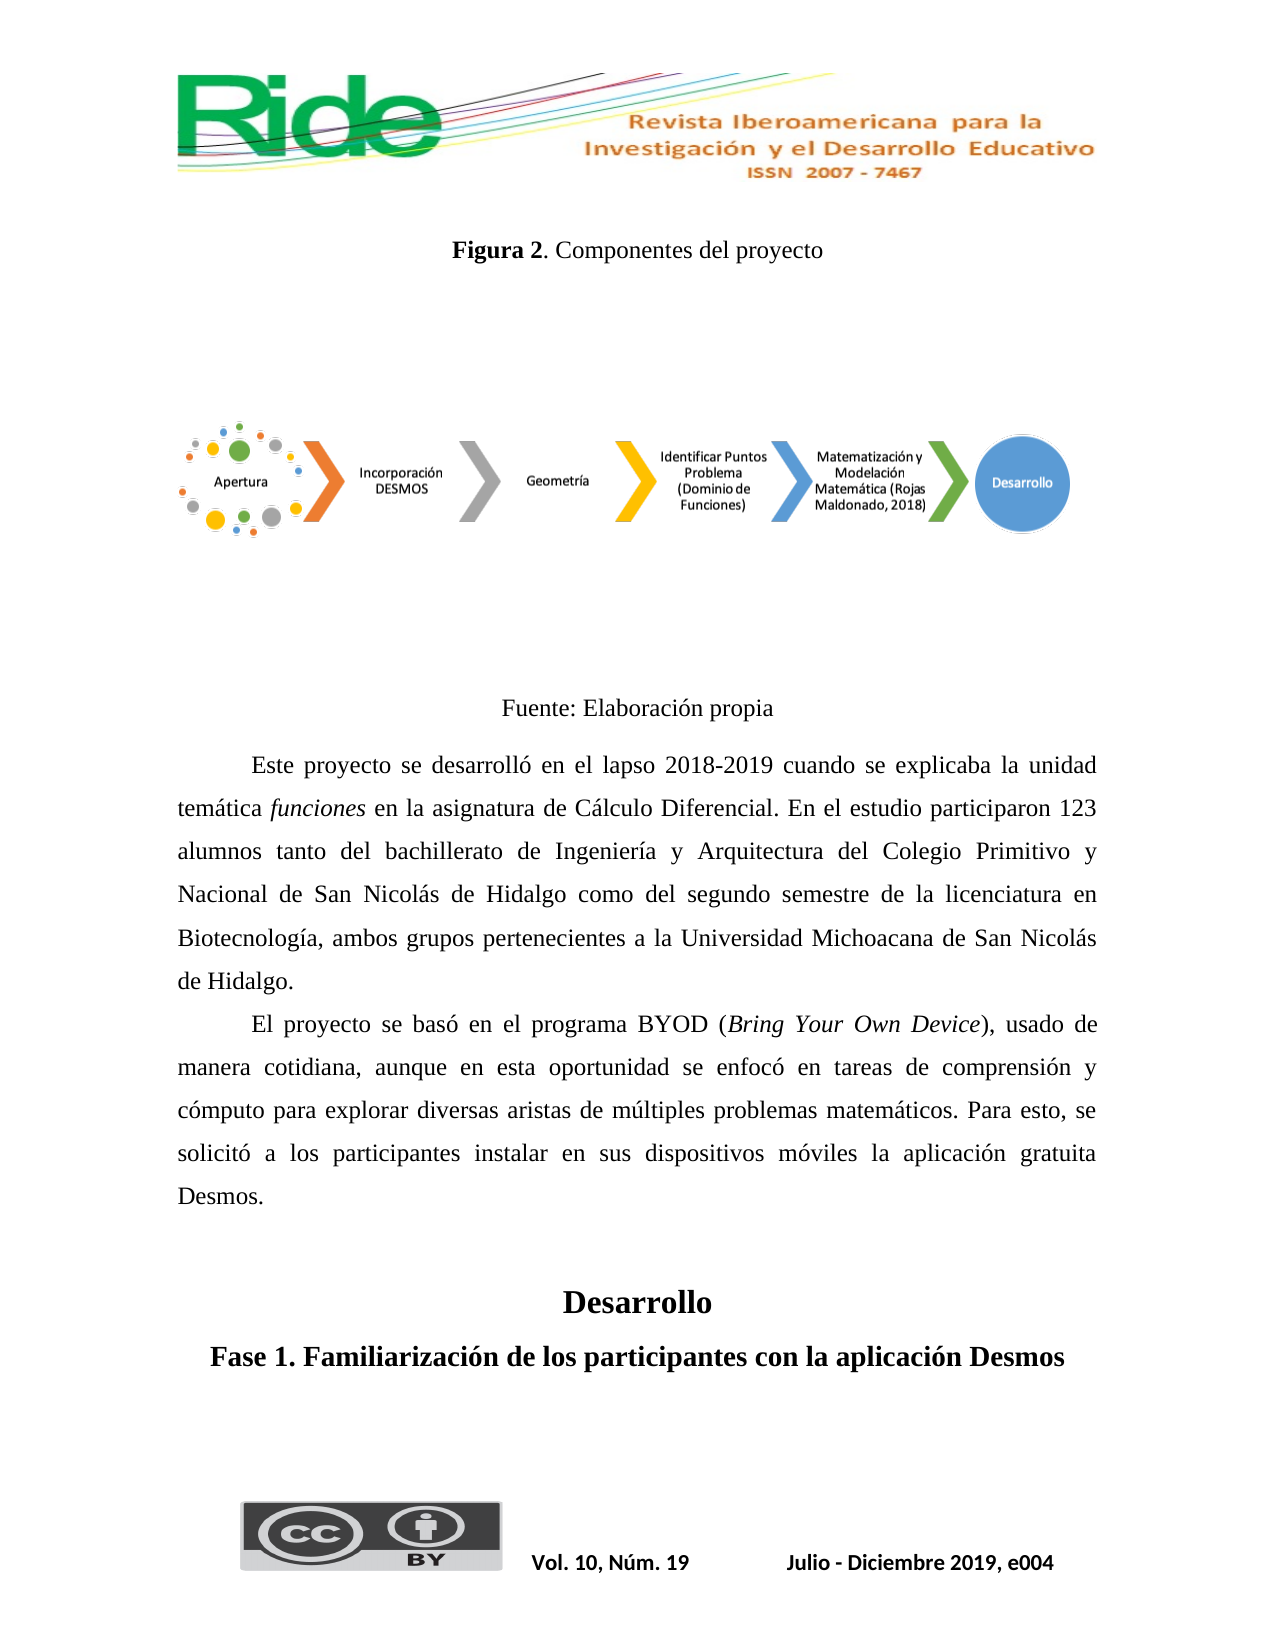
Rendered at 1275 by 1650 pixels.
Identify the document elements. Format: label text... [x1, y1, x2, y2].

text Figura 2. Componentes del proyecto [177, 235, 1098, 264]
picture [177, 73, 1098, 182]
picture [240, 1501, 503, 1571]
text Fuente: Elaboración propia [177, 693, 1098, 721]
text El proyecto se basó en el programa BYOD (Bring Your Own Device), usado de manera cotidiana, aunque en esta oportunidad se enfocó en tareas de comprensión y cómputo para explorar diversas aristas de múltiples problemas matemáticos. Para esto, se solicitó a los participantes instalar en sus dispositivos móviles la aplicación gratuita Desmos. [177, 1009, 1098, 1210]
text Fase 1. Familiarización de los participantes con la aplicación Desmos [177, 1339, 1098, 1373]
picture [177, 278, 1075, 679]
text Desarrollo [177, 1282, 1098, 1320]
text Este proyecto se desarrolló en el lapso 2018-2019 cuando se explicaba la unidad temática funciones en la asignatura de Cálculo Diferencial. En el estudio participaron 123 alumnos tanto del bachillerato de Ingeniería y Arquitectura del Colegio Primitivo y Nacional de San Nicolás de Hidalgo como del segundo semestre de la licenciatura en Biotecnología, ambos grupos pertenecientes a la Universidad Michoacana de San Nicolás de Hidalgo. [177, 750, 1098, 994]
